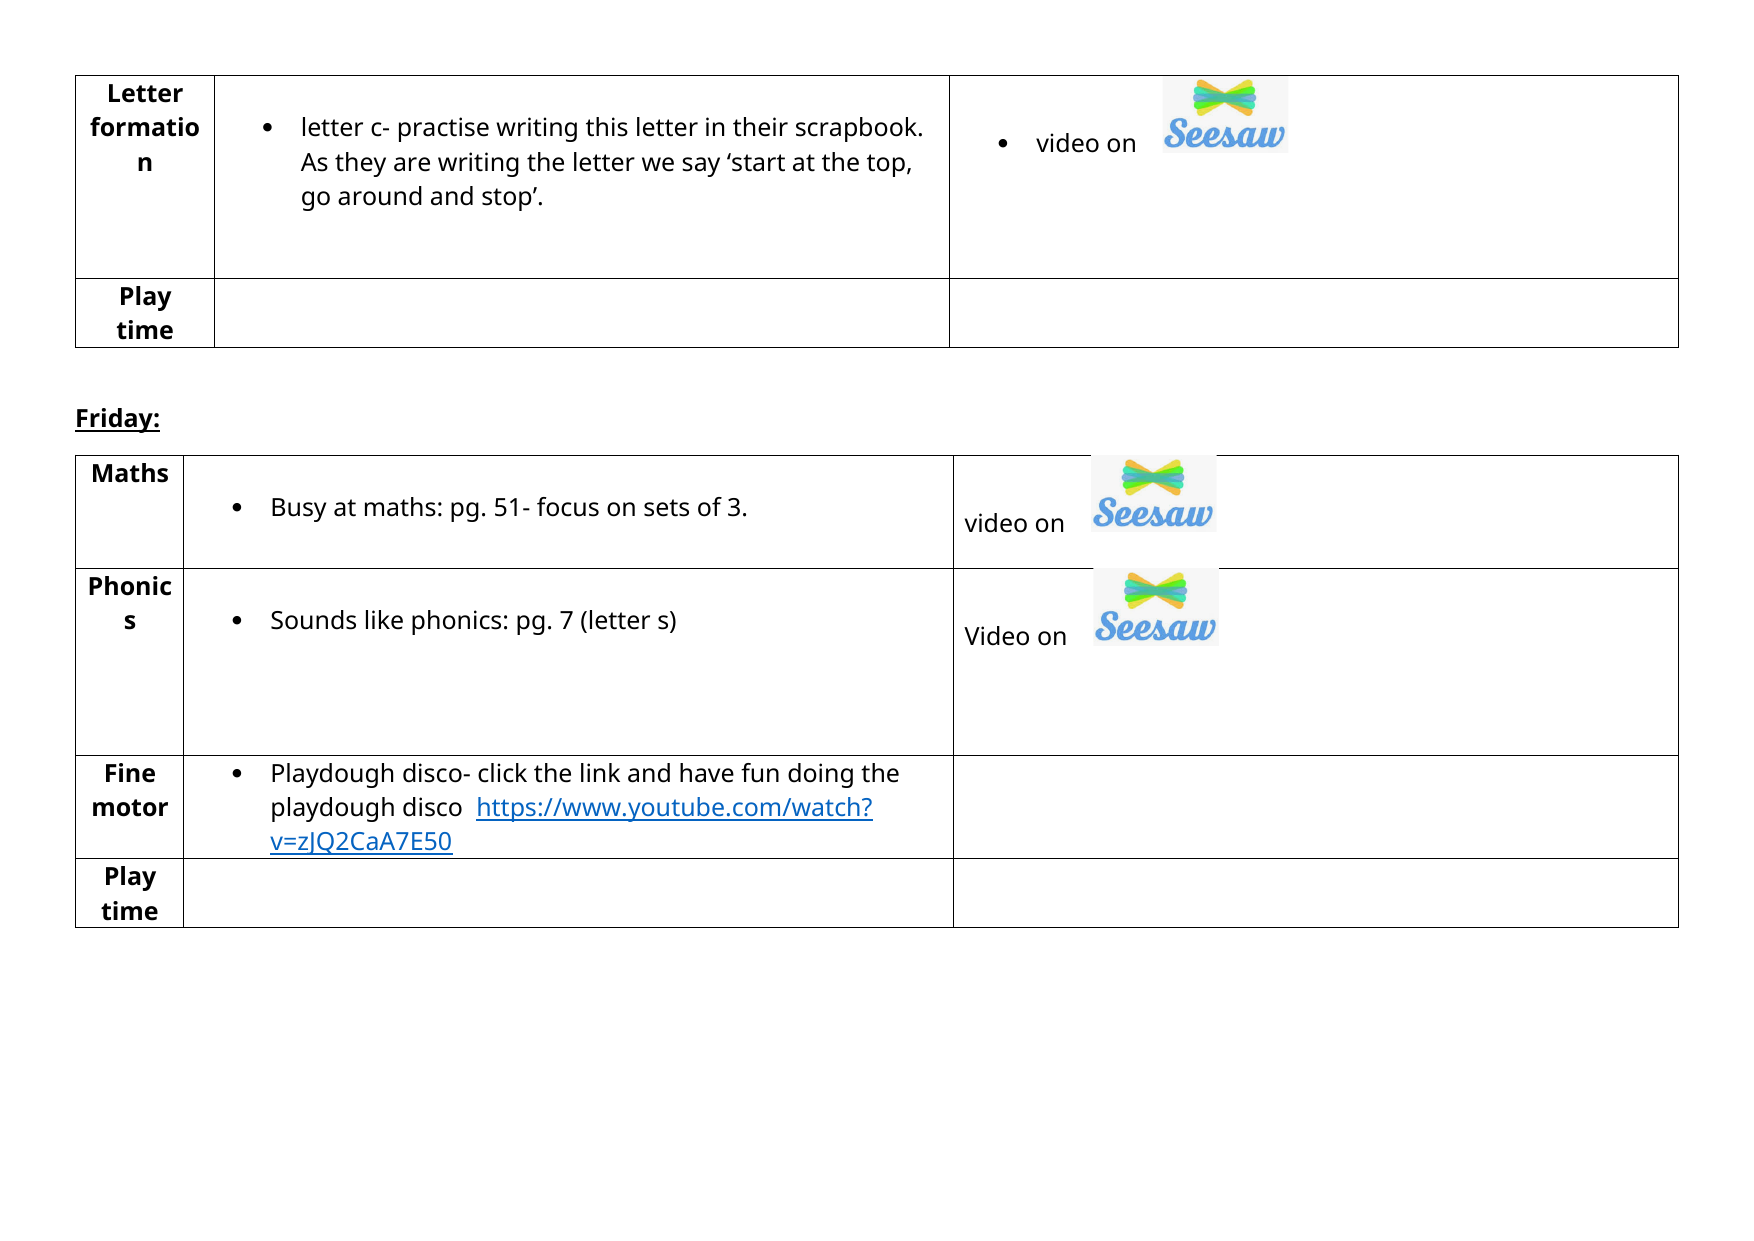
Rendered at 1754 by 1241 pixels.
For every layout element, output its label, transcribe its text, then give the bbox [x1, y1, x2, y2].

table_cell letter c- practise writing this letter in their scrapbook. As they are writing the letter we say ‘start at the top, go around and stop’. [215, 76, 949, 277]
picture [1091, 455, 1217, 532]
table_cell Fine motor [76, 756, 183, 858]
table_cell Playdough disco- click the link and have fun doing the playdough disco https://www.youtube.com/watch?v=zJQ2CaA7E50 [184, 756, 953, 858]
picture [1093, 568, 1219, 646]
table_cell [954, 756, 1678, 858]
picture [1162, 76, 1289, 153]
table_cell [184, 859, 953, 927]
table_cell video on [950, 76, 1678, 277]
table_cell Phonics [76, 569, 183, 755]
table_cell Play time [76, 279, 214, 347]
table_cell [954, 859, 1678, 927]
table_header Busy at maths: pg. 51- focus on sets of 3. [184, 456, 953, 568]
table_cell Video on [954, 569, 1678, 755]
table_cell Play time [76, 859, 183, 927]
table_cell Letter formation [76, 76, 214, 277]
table_cell [215, 279, 949, 347]
table_cell [950, 279, 1678, 347]
table_header video on [954, 456, 1678, 568]
table_cell Sounds like phonics: pg. 7 (letter s) [184, 569, 953, 755]
text Friday: [75, 401, 1679, 435]
table_header Maths [76, 456, 183, 568]
